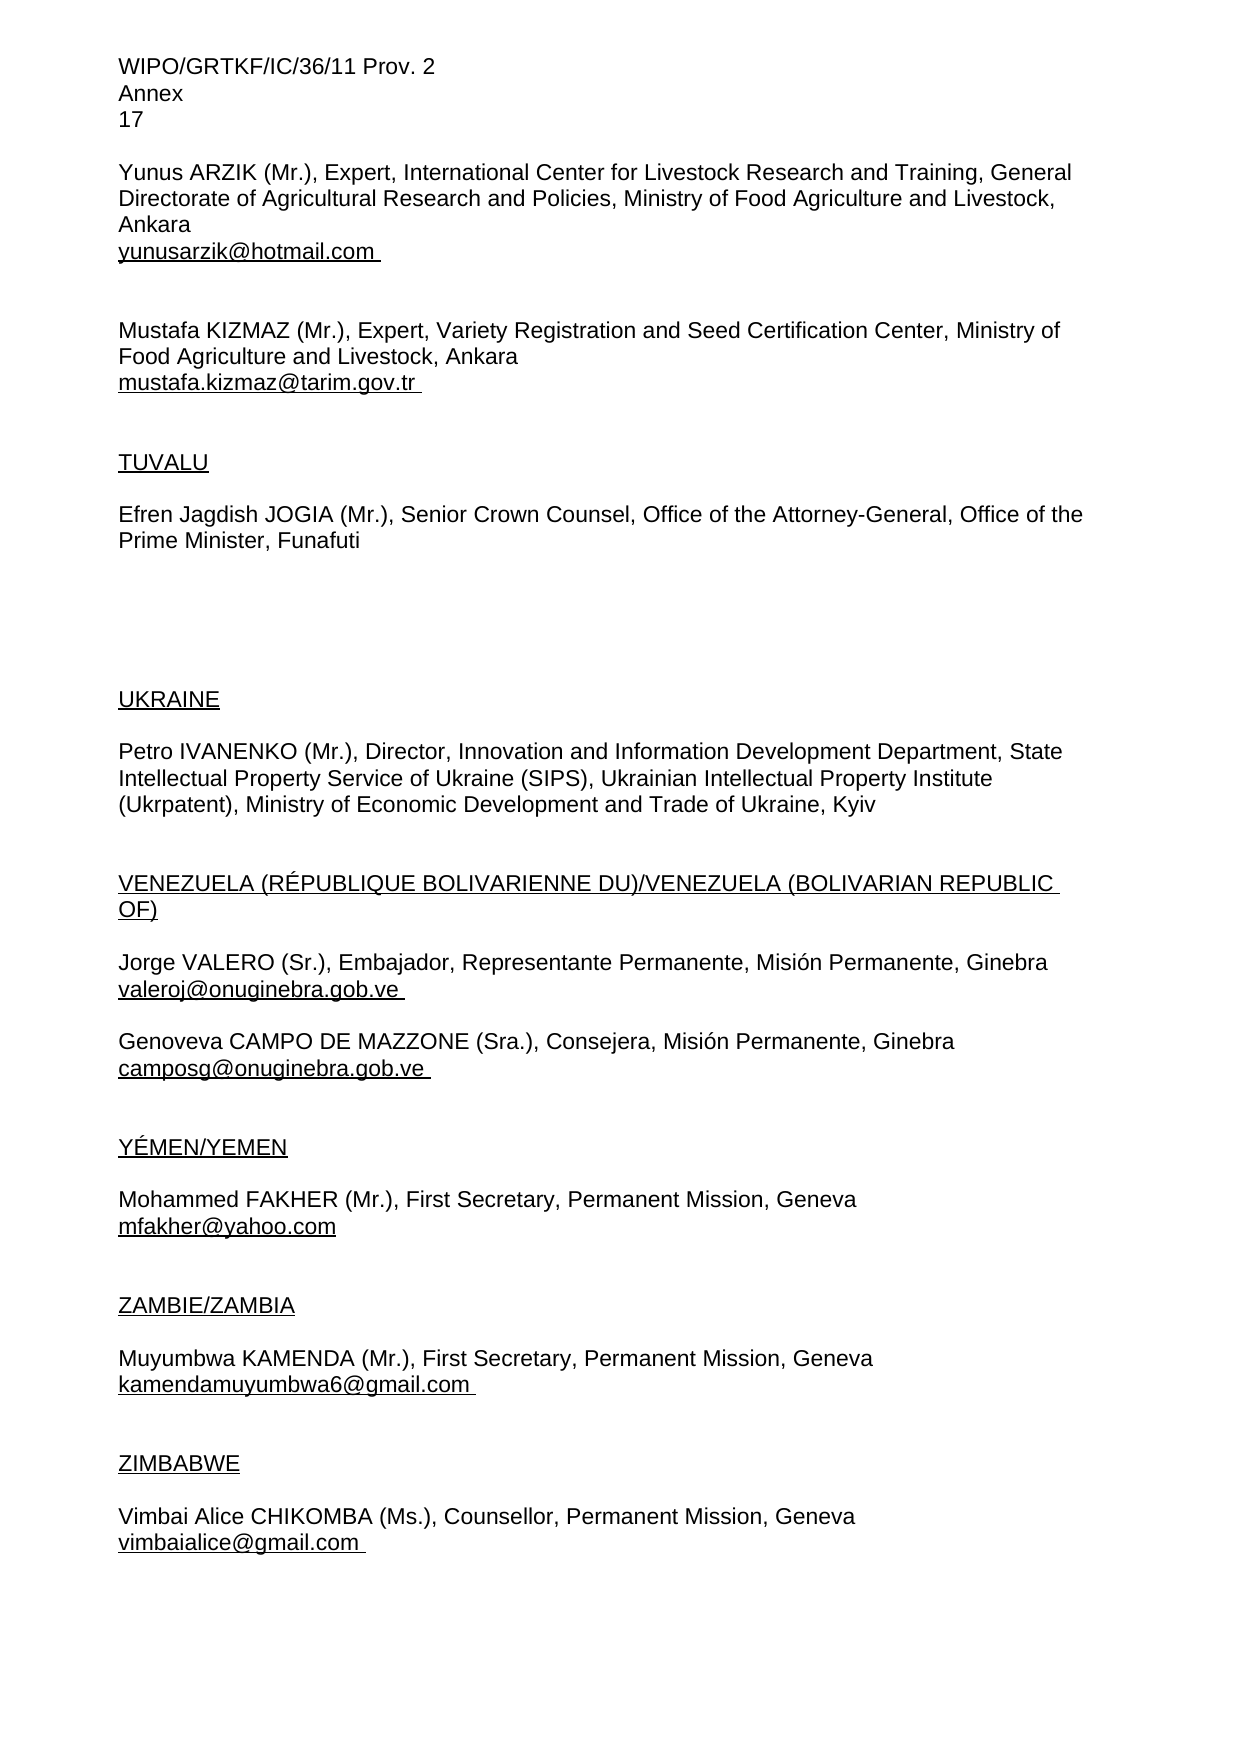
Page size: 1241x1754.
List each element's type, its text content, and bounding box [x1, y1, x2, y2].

text TUVALU [118, 448, 1092, 475]
text ZIMBABWE [118, 1450, 1092, 1476]
text yunusarzik@hotmail.com [118, 238, 1092, 264]
text ZAMBIE/ZAMBIA [118, 1292, 1092, 1318]
text Petro IVANENKO (Mr.), Director, Innovation and Information Development Department, State Intellectual Property Service of Ukraine (SIPS), Ukrainian Intellectual Property Institute (Ukrpatent), Ministry of Economic Development and Trade of Ukraine, Kyiv [118, 738, 1092, 817]
text Vimbai Alice CHIKOMBA (Ms.), Counsellor, Permanent Mission, Geneva [118, 1503, 1092, 1529]
text mfakher@yahoo.com [118, 1213, 1092, 1239]
text VENEZUELA (RÉPUBLIQUE BOLIVARIENNE DU)/VENEZUELA (BOLIVARIAN REPUBLIC OF) [118, 870, 1092, 923]
text camposg@onuginebra.gob.ve [118, 1054, 1092, 1081]
text Mustafa KIZMAZ (Mr.), Expert, Variety Registration and Seed Certification Center, Ministry of Food Agriculture and Livestock, Ankara [118, 317, 1092, 369]
text Efren Jagdish JOGIA (Mr.), Senior Crown Counsel, Office of the Attorney-General, Office of the Prime Minister, Funafuti [118, 501, 1092, 554]
text valeroj@onuginebra.gob.ve [118, 976, 1092, 1002]
text Jorge VALERO (Sr.), Embajador, Representante Permanente, Misión Permanente, Ginebra [118, 949, 1092, 976]
text Mohammed FAKHER (Mr.), First Secretary, Permanent Mission, Geneva [118, 1186, 1092, 1213]
text Yunus ARZIK (Mr.), Expert, International Center for Livestock Research and Training, General Directorate of Agricultural Research and Policies, Ministry of Food Agriculture and Livestock, Ankara [118, 158, 1092, 238]
text Muyumbwa KAMENDA (Mr.), First Secretary, Permanent Mission, Geneva [118, 1344, 1092, 1371]
text Genoveva CAMPO DE MAZZONE (Sra.), Consejera, Misión Permanente, Ginebra [118, 1028, 1092, 1054]
text kamendamuyumbwa6@gmail.com [118, 1371, 1092, 1397]
text YÉMEN/YEMEN [118, 1134, 1092, 1160]
text mustafa.kizmaz@tarim.gov.tr [118, 369, 1092, 396]
text UKRAINE [118, 686, 1092, 712]
text vimbaialice@gmail.com [118, 1529, 1092, 1555]
